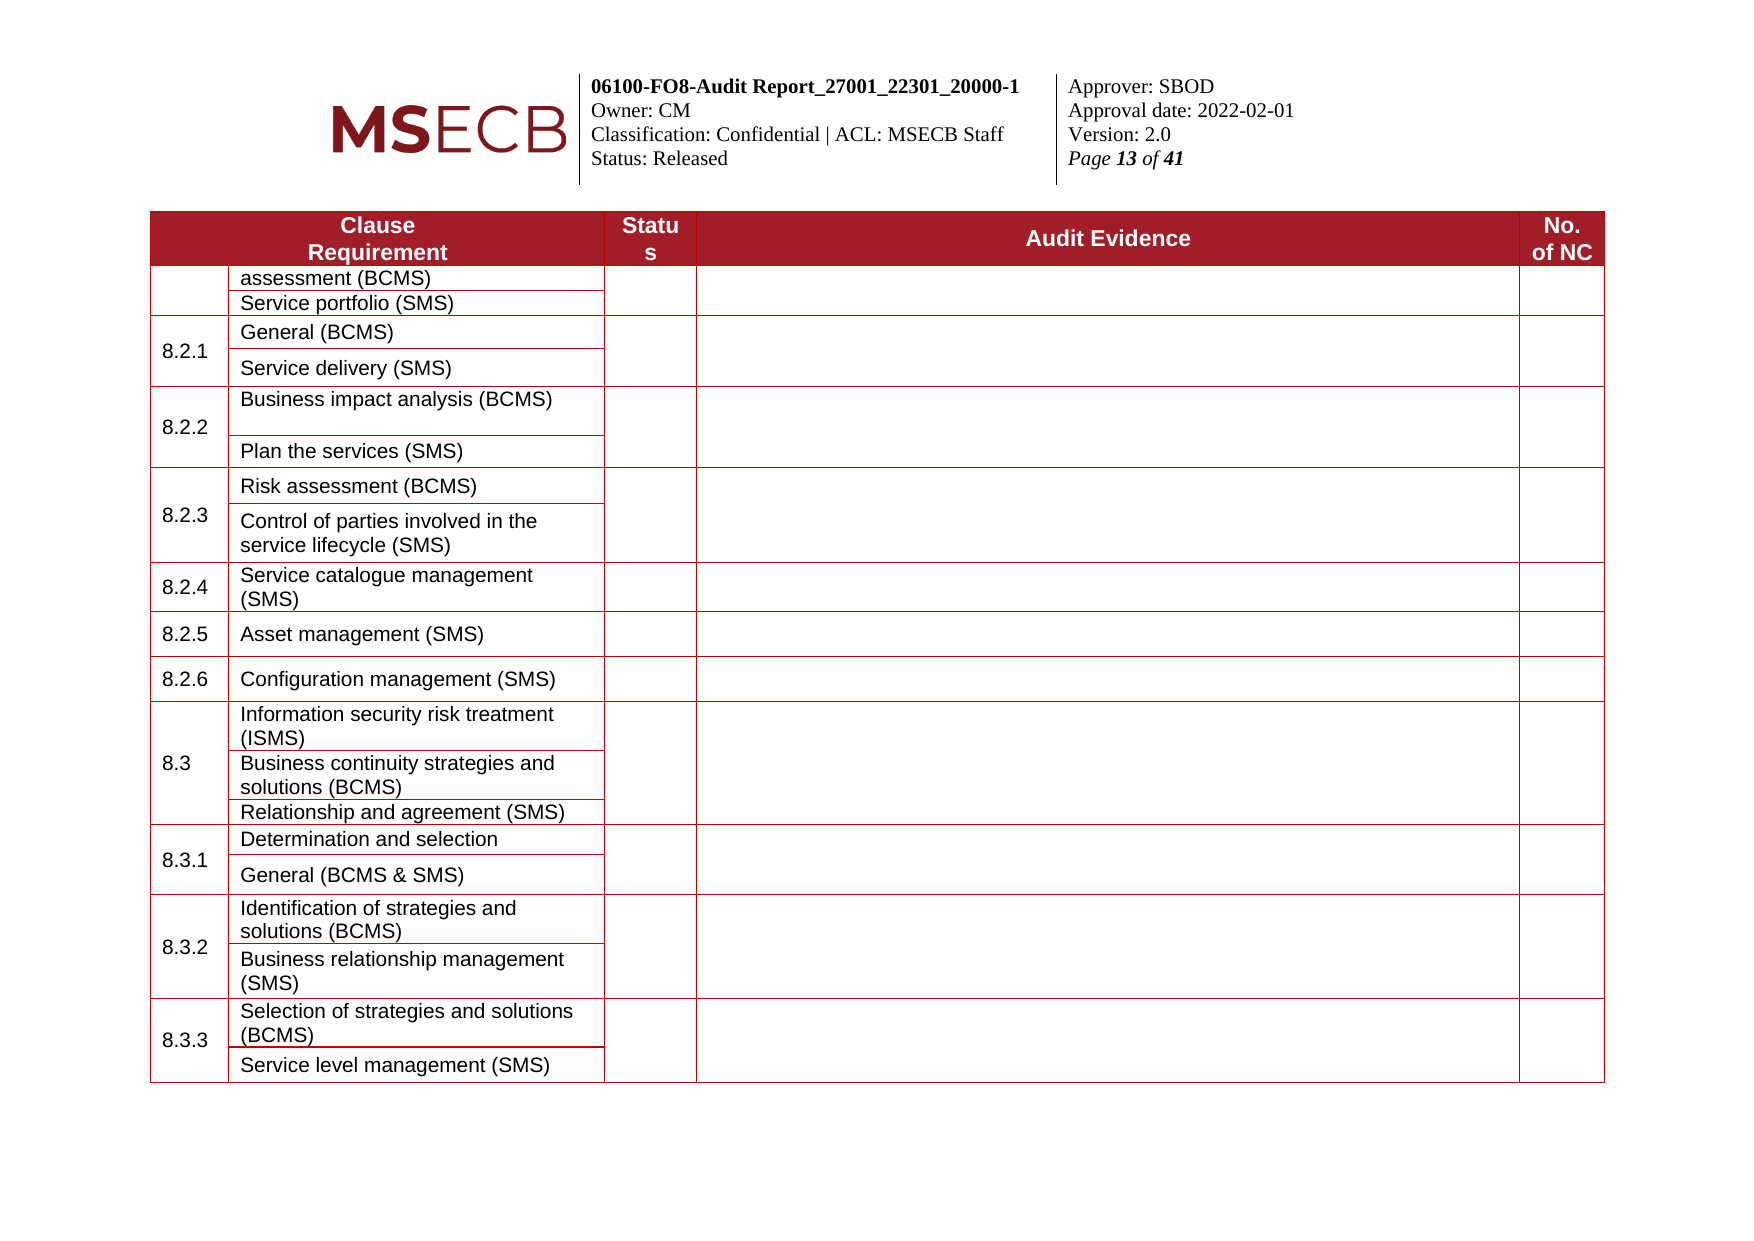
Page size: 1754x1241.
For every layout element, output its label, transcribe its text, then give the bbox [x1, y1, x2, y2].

table_cell [605, 563, 696, 611]
table_cell [697, 387, 1519, 467]
table_cell [1520, 895, 1604, 997]
table_cell Service delivery (SMS) [229, 349, 604, 386]
table_cell Business impact analysis (BCMS) [229, 387, 604, 434]
table_cell [1520, 387, 1604, 467]
table_cell Identification of strategies and solutions (BCMS) [229, 895, 604, 943]
table_cell 8.3.3 [151, 999, 228, 1082]
table_cell [1520, 563, 1604, 611]
table_cell [697, 702, 1519, 823]
table_cell [697, 316, 1519, 386]
table_cell [697, 612, 1519, 656]
picture [332, 105, 567, 153]
table_header No. of NC [1520, 212, 1604, 265]
table_cell Selection of strategies and solutions (BCMS) [229, 999, 604, 1046]
table_cell Business impact analysis and risk assessment (BCMS) [229, 266, 604, 290]
table_cell [1520, 316, 1604, 386]
table_cell 8.3.1 [151, 825, 228, 894]
table_cell 8.3.2 [151, 895, 228, 997]
table_cell [697, 825, 1519, 894]
table_cell [697, 999, 1519, 1082]
table_cell [1520, 702, 1604, 823]
table_cell [697, 468, 1519, 562]
table_cell Service portfolio (SMS) [229, 291, 604, 315]
table_cell [1520, 657, 1604, 701]
table_cell [1520, 825, 1604, 894]
table_header Audit Evidence [697, 212, 1519, 265]
table_cell [697, 895, 1519, 997]
table_cell [1520, 612, 1604, 656]
table_cell [605, 702, 696, 823]
table_cell 8.2.1 [151, 316, 228, 386]
table_cell [697, 657, 1519, 701]
table_cell [605, 387, 696, 467]
table_cell General (BCMS & SMS) [229, 855, 604, 894]
table_cell [605, 895, 696, 997]
table_cell [605, 825, 696, 894]
table_cell [1520, 999, 1604, 1082]
table_cell Determination and selection [229, 825, 604, 854]
table_cell [605, 999, 696, 1082]
table_cell Information security risk treatment (ISMS) [229, 702, 604, 749]
table_cell [605, 612, 696, 656]
table_cell 8.2.2 [151, 387, 228, 467]
table_cell Business relationship management (SMS) [229, 944, 604, 997]
table_cell [1520, 468, 1604, 562]
table_cell Asset management (SMS) [229, 612, 604, 656]
table_cell Plan the services (SMS) [229, 436, 604, 467]
table_header Clause Requirement [151, 212, 604, 265]
table_cell [697, 563, 1519, 611]
table_cell Configuration management (SMS) [229, 657, 604, 701]
table_cell [605, 316, 696, 386]
table_cell Business continuity strategies and solutions (BCMS) [229, 751, 604, 798]
table_cell 8.3 [151, 702, 228, 823]
table_header Status [605, 212, 696, 265]
table_cell Risk assessment (BCMS) [229, 468, 604, 503]
table_cell Relationship and agreement (SMS) [229, 800, 604, 823]
table_cell Service catalogue management (SMS) [229, 563, 604, 611]
table_cell Service level management (SMS) [229, 1048, 604, 1082]
table_cell 8.2.5 [151, 612, 228, 656]
table_cell 8.2.6 [151, 657, 228, 701]
table_cell 8.2.3 [151, 468, 228, 562]
table_cell [605, 468, 696, 562]
table_cell 8.2.4 [151, 563, 228, 611]
table_cell [605, 657, 696, 701]
table_cell General (BCMS) [229, 316, 604, 348]
table_cell Control of parties involved in the service lifecycle (SMS) [229, 504, 604, 562]
